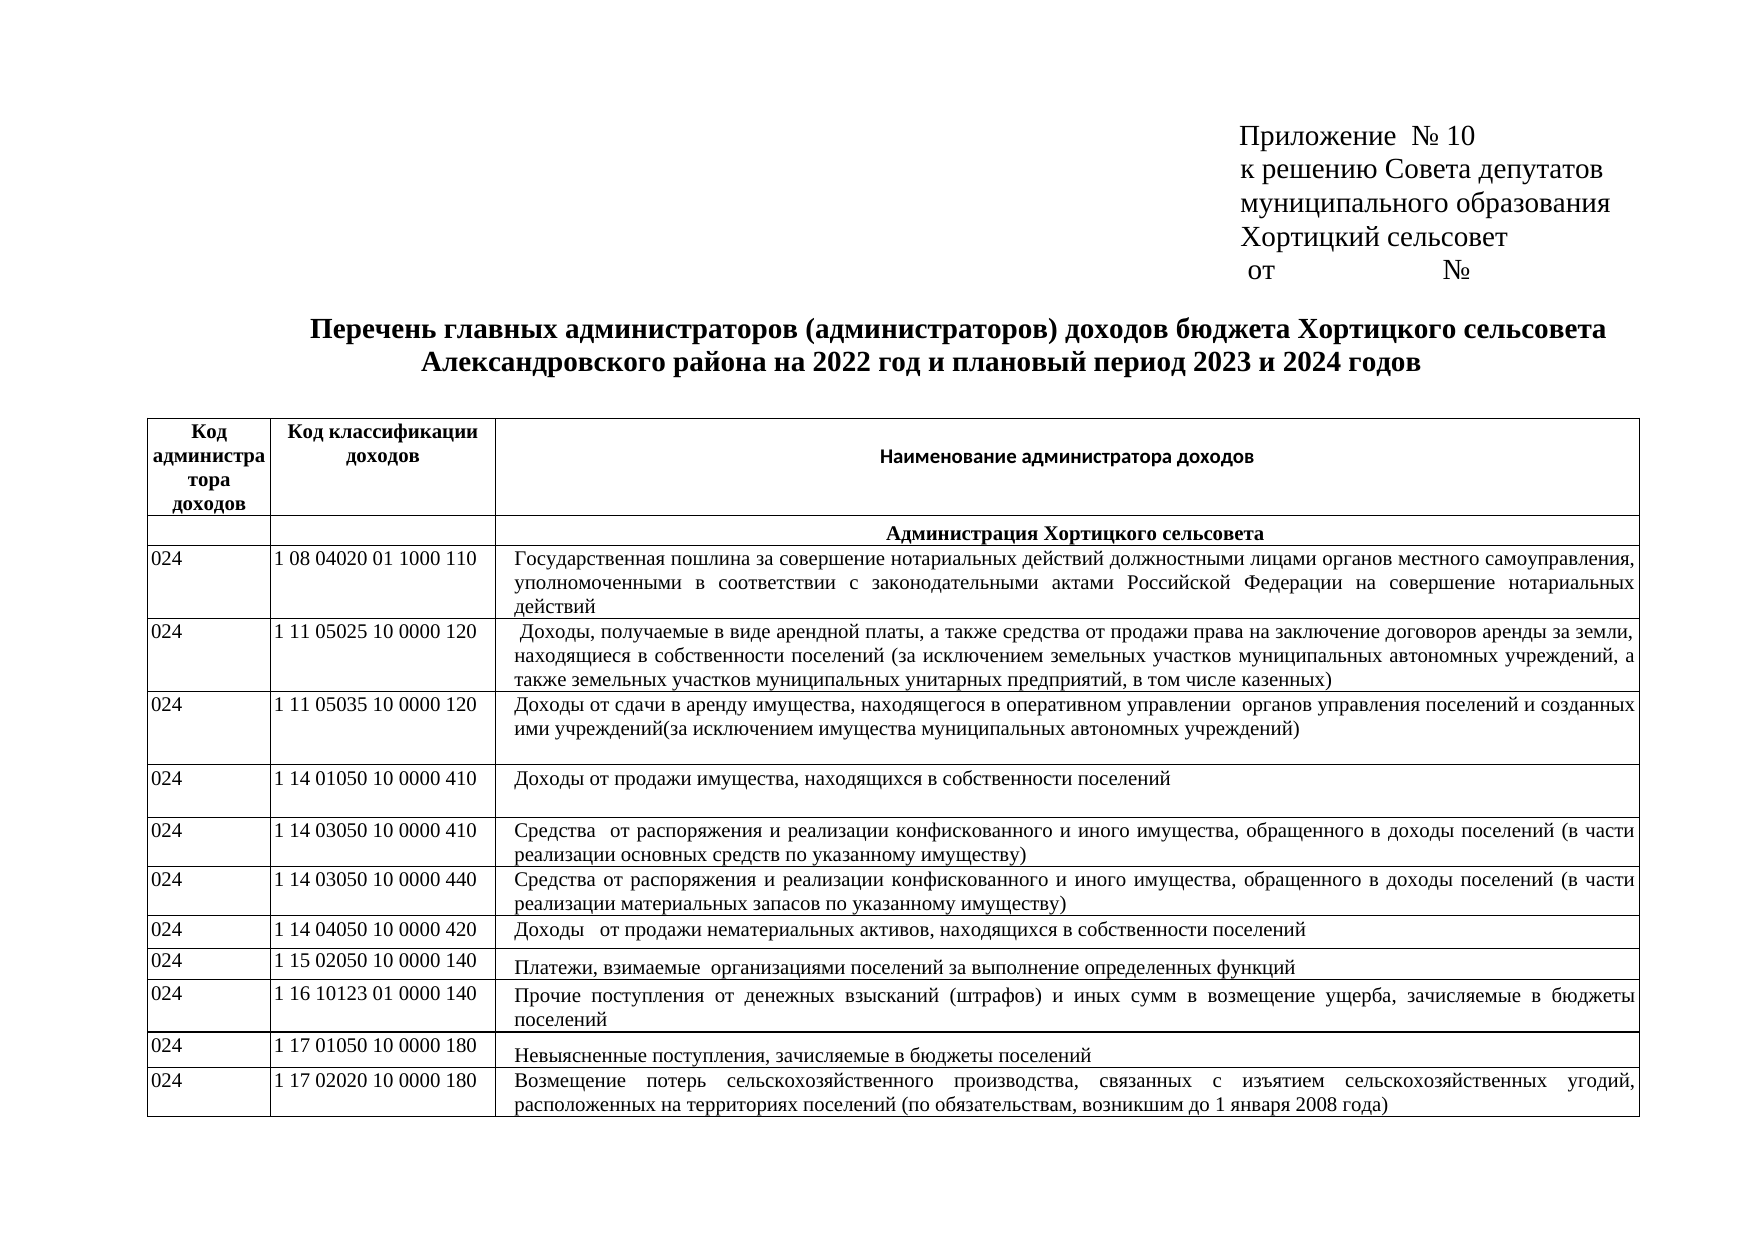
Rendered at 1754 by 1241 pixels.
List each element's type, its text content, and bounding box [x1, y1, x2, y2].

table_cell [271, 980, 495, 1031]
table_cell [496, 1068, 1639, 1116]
subtitle Перечень главных администраторов (администраторов) доходов бюджета Хортицкого сельсовета Александровского района на 2022 год и плановый период 2023 и 2024 годов [177, 311, 1665, 378]
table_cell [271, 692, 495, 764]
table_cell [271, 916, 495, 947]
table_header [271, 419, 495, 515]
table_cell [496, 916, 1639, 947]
text Приложение № 10 [177, 118, 1665, 152]
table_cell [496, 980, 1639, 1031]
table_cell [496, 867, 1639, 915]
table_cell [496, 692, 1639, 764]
text к решению Совета депутатов муниципального образования [1240, 152, 1665, 219]
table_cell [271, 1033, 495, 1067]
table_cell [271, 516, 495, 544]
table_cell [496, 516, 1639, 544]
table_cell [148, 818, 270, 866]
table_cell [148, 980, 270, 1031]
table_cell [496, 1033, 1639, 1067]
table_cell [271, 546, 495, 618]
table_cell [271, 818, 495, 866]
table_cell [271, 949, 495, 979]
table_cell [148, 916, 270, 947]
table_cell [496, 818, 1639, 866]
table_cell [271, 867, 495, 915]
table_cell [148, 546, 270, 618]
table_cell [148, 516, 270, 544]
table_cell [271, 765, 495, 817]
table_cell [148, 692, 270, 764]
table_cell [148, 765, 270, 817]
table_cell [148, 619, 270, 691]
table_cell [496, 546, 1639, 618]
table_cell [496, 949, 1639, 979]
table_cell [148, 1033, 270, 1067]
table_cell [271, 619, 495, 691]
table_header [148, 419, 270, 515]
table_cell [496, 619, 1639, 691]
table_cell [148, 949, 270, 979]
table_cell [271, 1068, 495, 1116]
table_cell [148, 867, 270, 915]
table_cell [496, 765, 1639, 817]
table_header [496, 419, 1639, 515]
text от № [1197, 252, 1665, 286]
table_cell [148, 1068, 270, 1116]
text Хортицкий сельсовет [1240, 219, 1665, 252]
